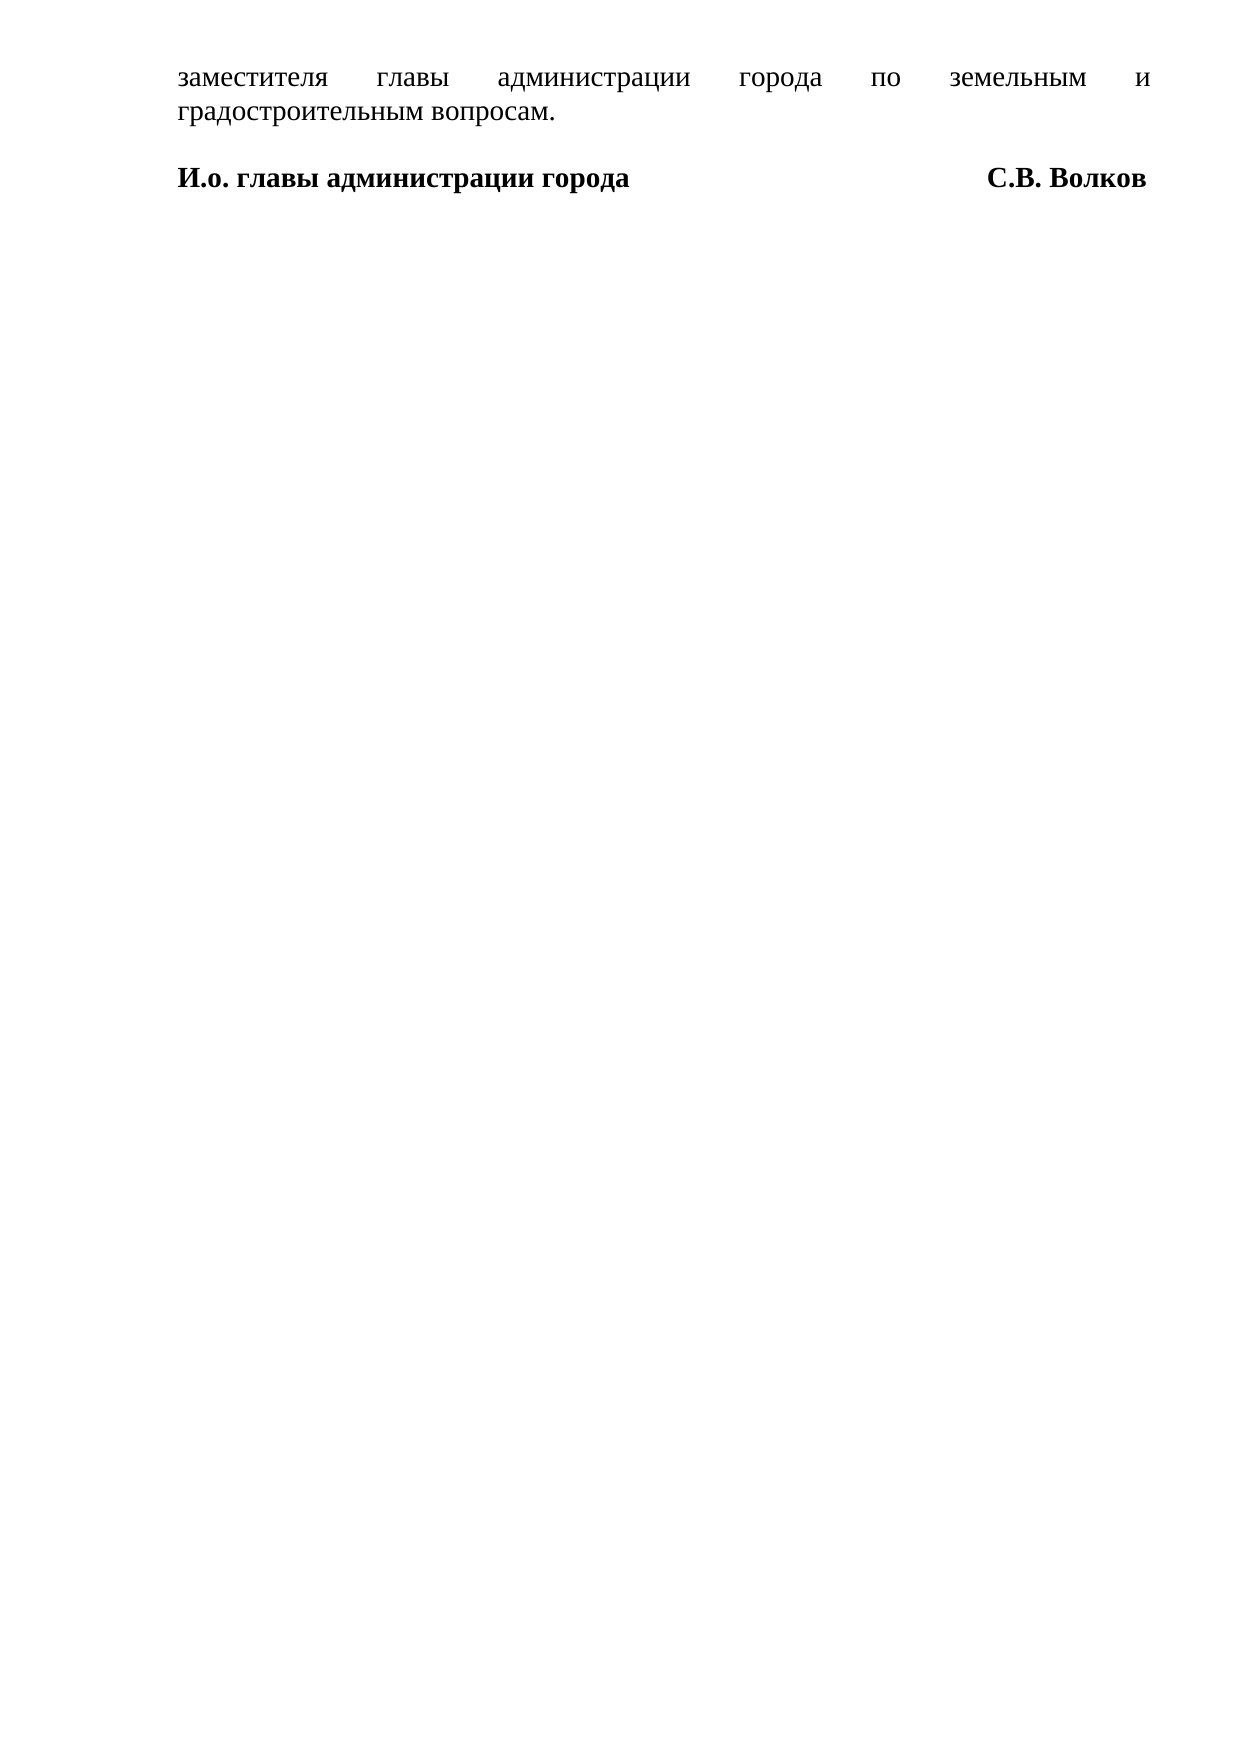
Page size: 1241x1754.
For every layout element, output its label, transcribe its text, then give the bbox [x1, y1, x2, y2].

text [177, 59, 1152, 126]
text И.о. главы администрации города С.В. Волков [177, 160, 1152, 193]
